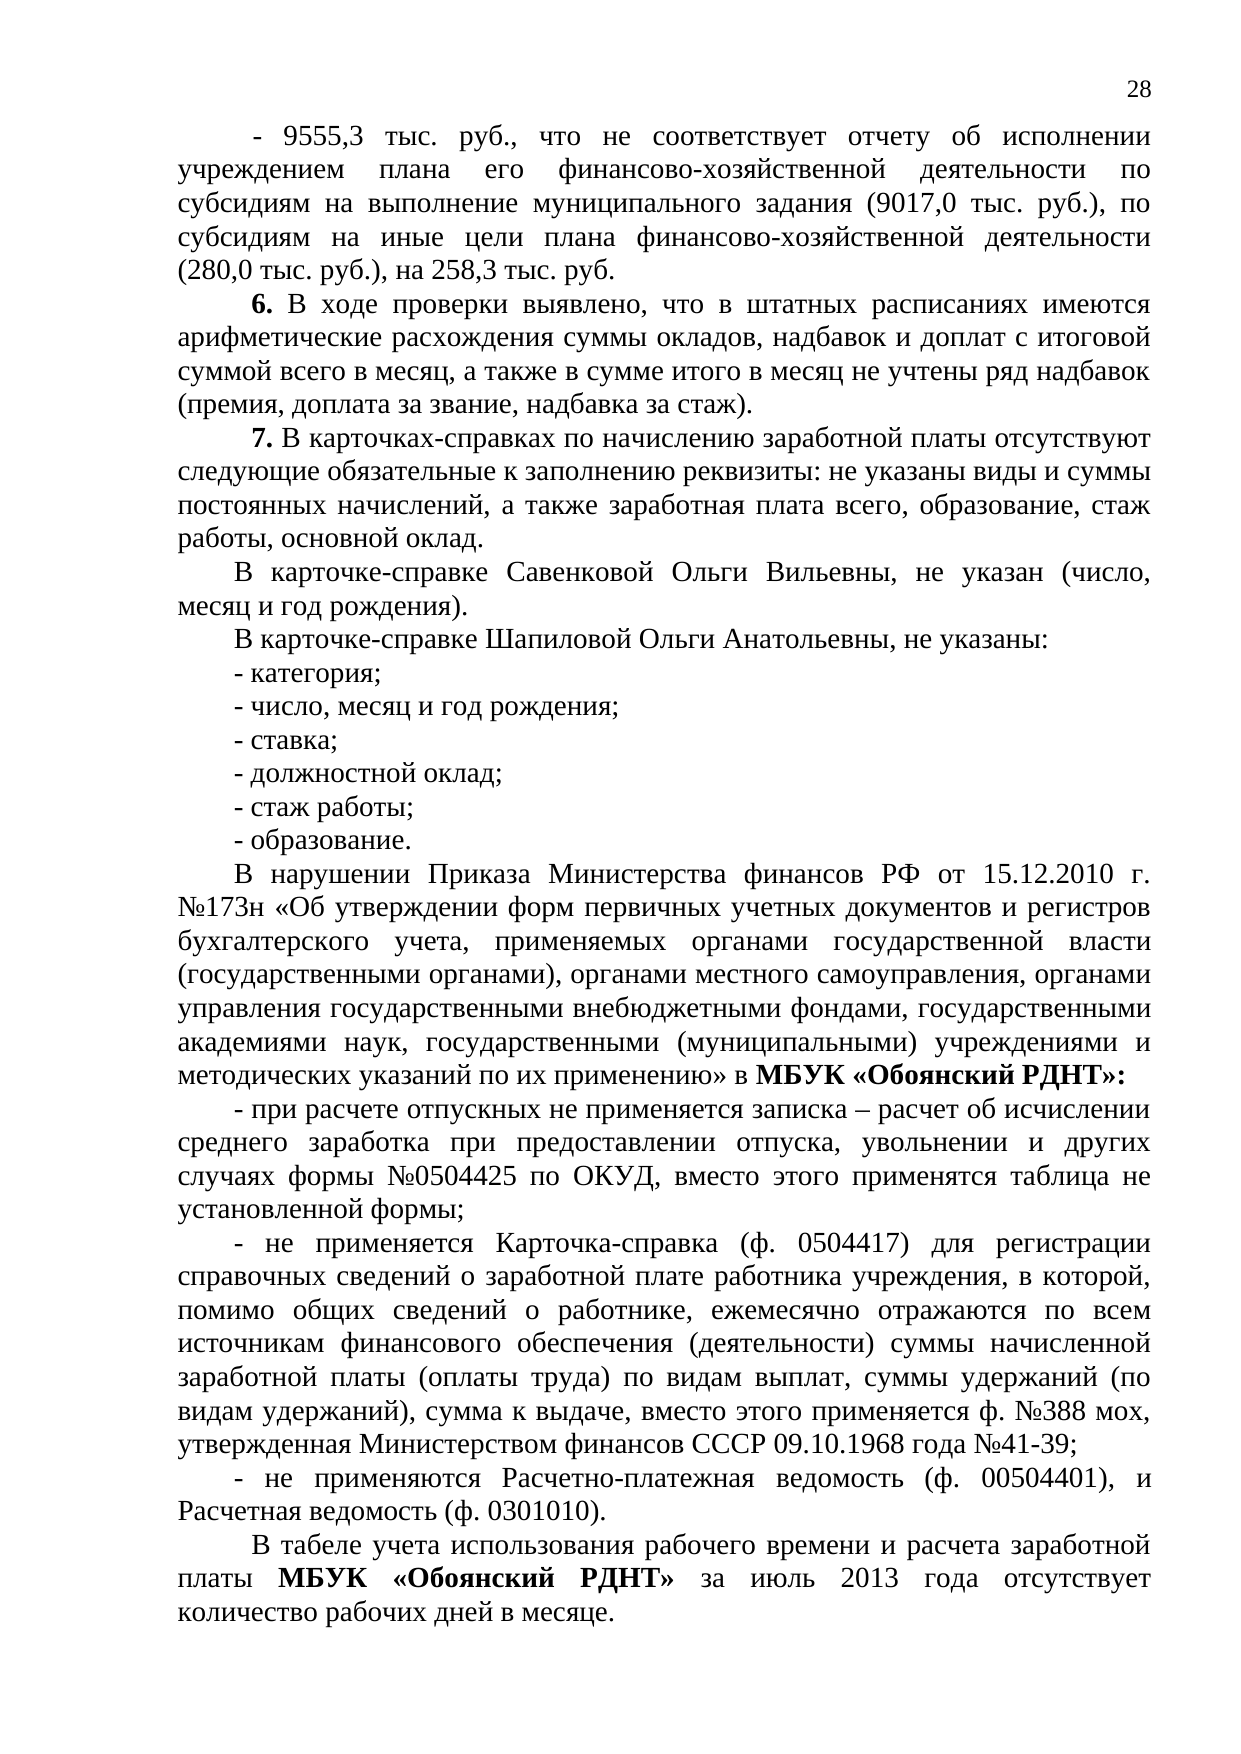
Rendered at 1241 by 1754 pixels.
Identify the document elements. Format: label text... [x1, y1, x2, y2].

text В карточке-справке Шапиловой Ольги Анатольевны, не указаны: [177, 621, 1152, 655]
text - образование. [177, 822, 1152, 856]
text - категория; [177, 655, 1152, 688]
text В карточке-справке Савенковой Ольги Вильевны, не указан (число, месяц и год рождения). [177, 554, 1152, 621]
text - не применяются Расчетно-платежная ведомость (ф. 00504401), и Расчетная ведомость (ф. 0301010). [177, 1460, 1152, 1527]
text 6. В ходе проверки выявлено, что в штатных расписаниях имеются арифметические расхождения суммы окладов, надбавок и доплат с итоговой суммой всего в месяц, а также в сумме итого в месяц не учтены ряд надбавок (премия, доплата за звание, надбавка за стаж). [177, 286, 1152, 420]
text В табеле учета использования рабочего времени и расчета заработной платы МБУК «Обоянский РДНТ» за июль 2013 года отсутствует количество рабочих дней в месяце. [177, 1527, 1152, 1627]
text 7. В карточках-справках по начислению заработной платы отсутствуют следующие обязательные к заполнению реквизиты: не указаны виды и суммы постоянных начислений, а также заработная плата всего, образование, стаж работы, основной оклад. [177, 420, 1152, 554]
text - при расчете отпускных не применяется записка – расчет об исчислении среднего заработка при предоставлении отпуска, увольнении и других случаях формы №0504425 по ОКУД, вместо этого применятся таблица не установленной формы; [177, 1091, 1152, 1225]
text - стаж работы; [177, 789, 1152, 822]
text В нарушении Приказа Министерства финансов РФ от 15.12.2010 г. №173н «Об утверждении форм первичных учетных документов и регистров бухгалтерского учета, применяемых органами государственной власти (государственными органами), органами местного самоуправления, органами управления государственными внебюджетными фондами, государственными академиями наук, государственными (муниципальными) учреждениями и методических указаний по их применению» в МБУК «Обоянский РДНТ»: [177, 856, 1152, 1091]
text - 9555,3 тыс. руб., что не соответствует отчету об исполнении учреждением плана его финансово-хозяйственной деятельности по субсидиям на выполнение муниципального задания (9017,0 тыс. руб.), по субсидиям на иные цели плана финансово-хозяйственной деятельности (280,0 тыс. руб.), на 258,3 тыс. руб. [177, 118, 1152, 286]
text - ставка; [177, 722, 1152, 755]
text - должностной оклад; [177, 755, 1152, 789]
text - не применяется Карточка-справка (ф. 0504417) для регистрации справочных сведений о заработной плате работника учреждения, в которой, помимо общих сведений о работнике, ежемесячно отражаются по всем источникам финансового обеспечения (деятельности) суммы начисленной заработной платы (оплаты труда) по видам выплат, суммы удержаний (по видам удержаний), сумма к выдаче, вместо этого применяется ф. №388 мох, утвержденная Министерством финансов СССР 09.10.1968 года №41-39; [177, 1225, 1152, 1460]
text - число, месяц и год рождения; [177, 688, 1152, 722]
